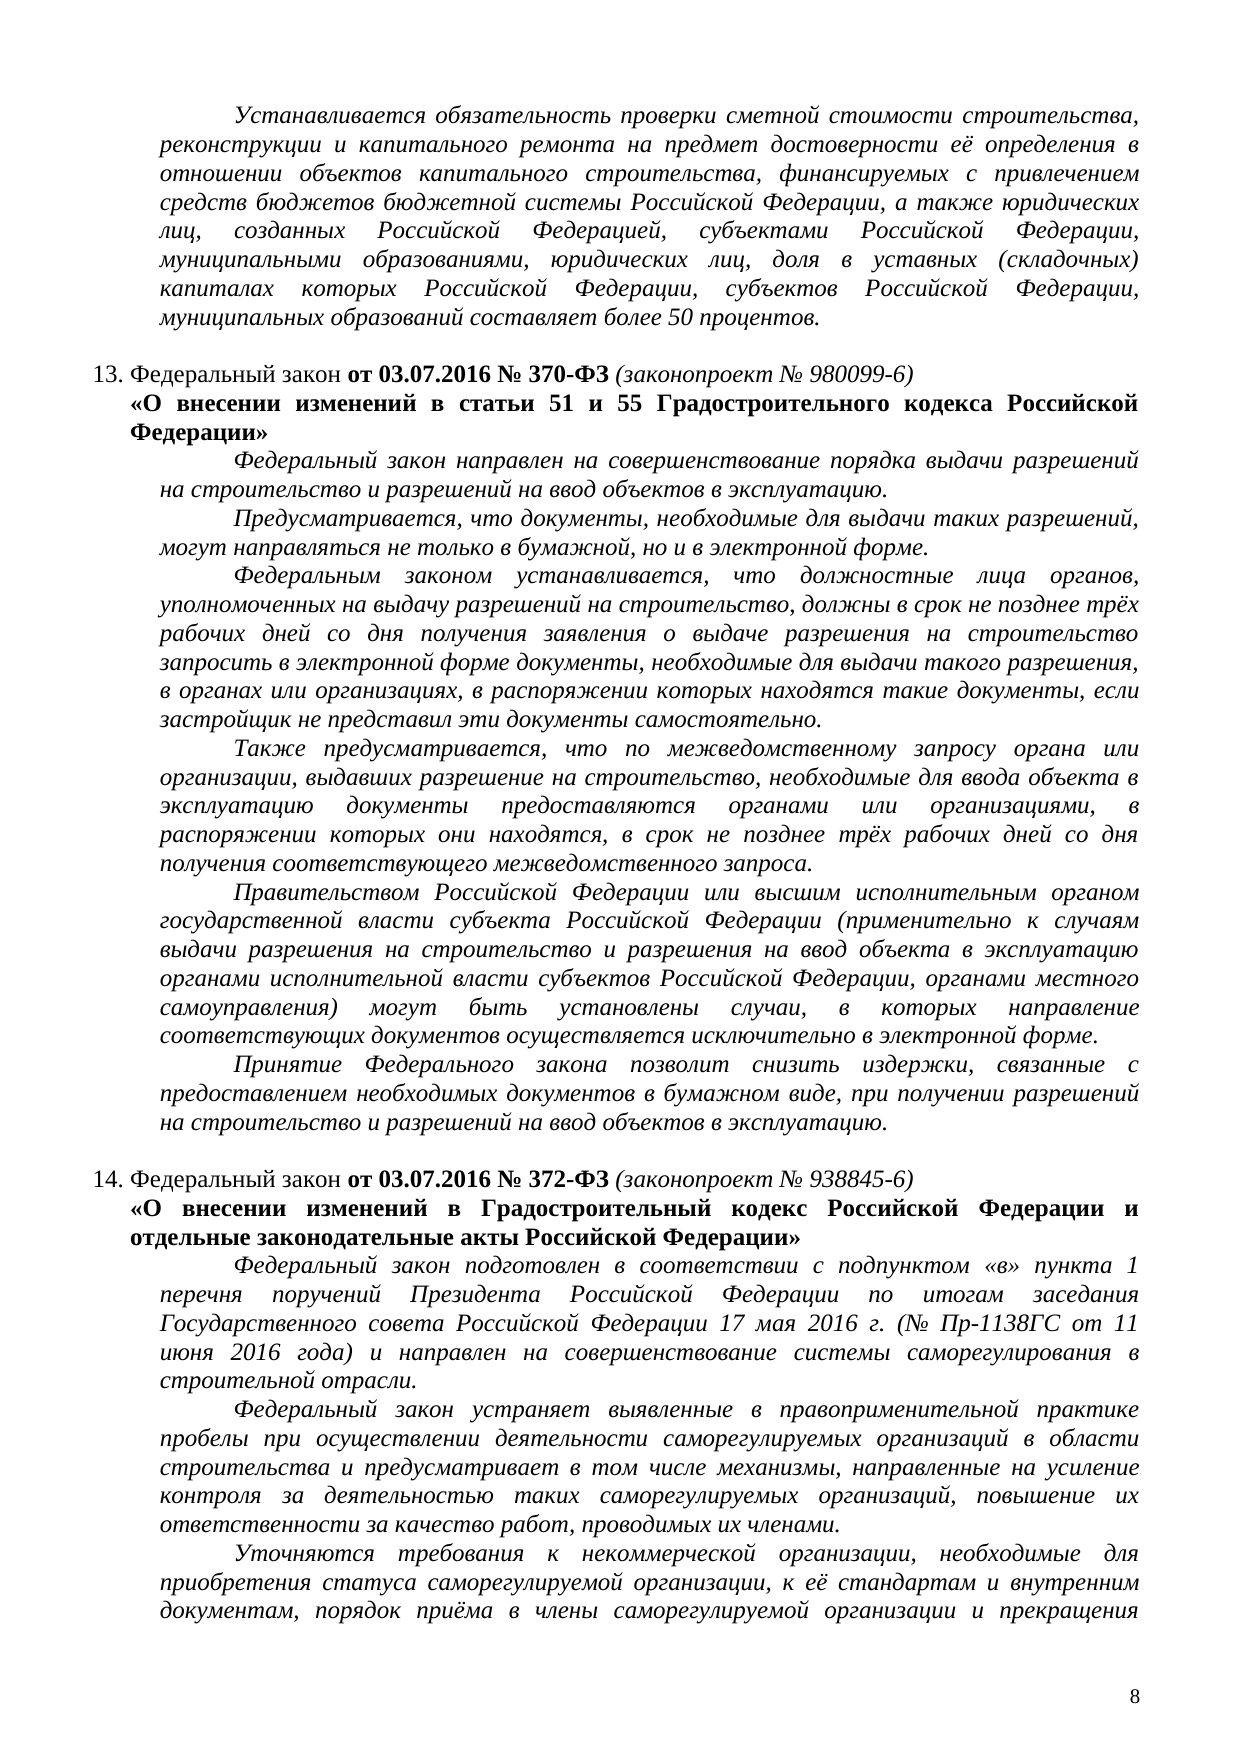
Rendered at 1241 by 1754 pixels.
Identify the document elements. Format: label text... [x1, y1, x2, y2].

text Федеральный закон устраняет выявленные в правоприменительной практике пробелы при осуществлении деятельности саморегулируемых организаций в области строительства и предусматривает в том числе механизмы, направленные на усиление контроля за деятельностью таких саморегулируемых организаций, повышение их ответственности за качество работ, проводимых их членами. [159, 1394, 1140, 1538]
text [159, 1538, 1140, 1624]
list Федеральный закон от 03.07.2016 № 370-ФЗ (законопроект № 980099-6) [92, 359, 1140, 388]
text Правительством Российской Федерации или высшим исполнительным органом государственной власти субъекта Российской Федерации (применительно к случаям выдачи разрешения на строительство и разрешения на ввод объекта в эксплуатацию органами исполнительной власти субъектов Российской Федерации, органами местного самоуправления) могут быть установлены случаи, в которых направление соответствующих документов осуществляется исключительно в электронной форме. [159, 877, 1140, 1049]
text Федеральный закон направлен на совершенствование порядка выдачи разрешений на строительство и разрешений на ввод объектов в эксплуатацию. [159, 445, 1140, 503]
text «О внесении изменений в Градостроительный кодекс Российской Федерации и отдельные законодательные акты Российской Федерации» [130, 1193, 1140, 1250]
list Федеральный закон от 03.07.2016 № 372-ФЗ (законопроект № 938845-6) [92, 1164, 1140, 1193]
text Предусматривается, что документы, необходимые для выдачи таких разрешений, могут направляться не только в бумажной, но и в электронной форме. [159, 503, 1140, 560]
text «О внесении изменений в статьи 51 и 55 Градостроительного кодекса Российской Федерации» [130, 388, 1140, 445]
text Также предусматривается, что по межведомственному запросу органа или организации, выдавших разрешение на строительство, необходимые для ввода объекта в эксплуатацию документы предоставляются органами или организациями, в распоряжении которых они находятся, в срок не позднее трёх рабочих дней со дня получения соответствующего межведомственного запроса. [159, 733, 1140, 877]
text Федеральный закон подготовлен в соответствии с подпунктом «в» пункта 1 перечня поручений Президента Российской Федерации по итогам заседания Государственного совета Российской Федерации 17 мая 2016 г. (№ Пр-1138ГС от 11 июня 2016 года) и направлен на совершенствование системы саморегулирования в строительной отрасли. [159, 1250, 1140, 1394]
list Устанавливается обязательность проверки сметной стоимости строительства, реконструкции и капитального ремонта на предмет достоверности её определения в отношении объектов капитального строительства, финансируемых с привлечением средств бюджетов бюджетной системы Российской Федерации, а также юридических лиц, созданных Российской Федерацией, субъектами Российской Федерации, муниципальными образованиями, юридических лиц, доля в уставных (складочных) капиталах которых Российской Федерации, субъектов Российской Федерации, муниципальных образований составляет более 50 процентов. [159, 100, 1140, 330]
text Принятие Федерального закона позволит снизить издержки, связанные с предоставлением необходимых документов в бумажном виде, при получении разрешений на строительство и разрешений на ввод объектов в эксплуатацию. [159, 1049, 1140, 1135]
text Федеральным законом устанавливается, что должностные лица органов, уполномоченных на выдачу разрешений на строительство, должны в срок не позднее трёх рабочих дней со дня получения заявления о выдаче разрешения на строительство запросить в электронной форме документы, необходимые для выдачи такого разрешения, в органах или организациях, в распоряжении которых находятся такие документы, если застройщик не представил эти документы самостоятельно. [159, 560, 1140, 733]
